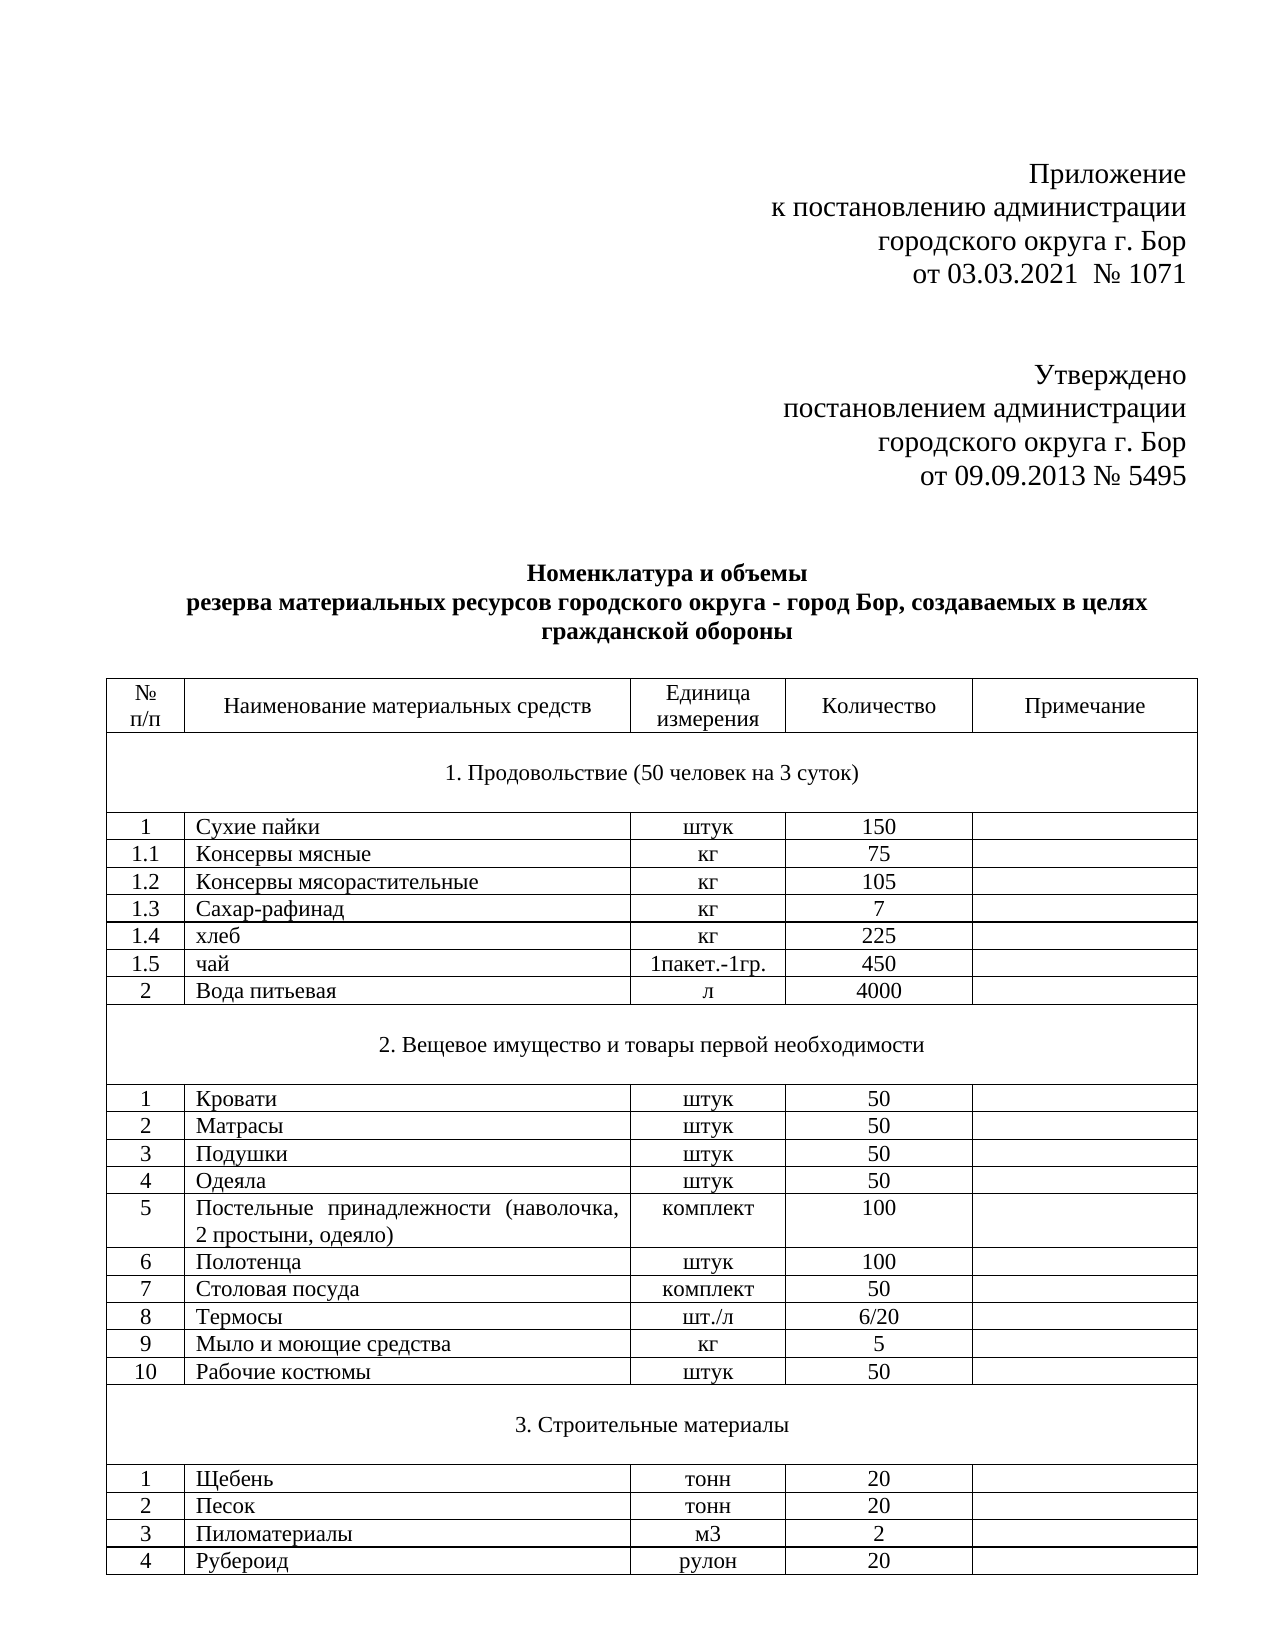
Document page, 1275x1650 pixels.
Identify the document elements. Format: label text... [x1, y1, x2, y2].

table_cell 10 [107, 1358, 184, 1384]
table_cell Вода питьевая [185, 977, 630, 1004]
table_cell Термосы [185, 1303, 630, 1329]
table_cell кг [631, 840, 785, 867]
table_cell кг [631, 1330, 785, 1357]
text Утверждено [148, 357, 1186, 391]
table_cell штук [631, 1167, 785, 1193]
table_cell Полотенца [185, 1248, 630, 1274]
table_cell 150 [786, 813, 972, 839]
table_cell 50 [786, 1358, 972, 1384]
table_cell [973, 1330, 1197, 1357]
table_cell рулон [631, 1548, 785, 1574]
table_cell 1 [107, 1465, 184, 1492]
table_cell 3 [107, 1520, 184, 1546]
table_cell 6/20 [786, 1303, 972, 1329]
table_cell 1.5 [107, 950, 184, 976]
table_cell 50 [786, 1276, 972, 1302]
table_cell 1.3 [107, 895, 184, 921]
table_cell Кровати [185, 1085, 630, 1111]
table_cell штук [631, 1248, 785, 1274]
text резерва материальных ресурсов городского округа - город Бор, создаваемых в целях гражданской обороны [148, 587, 1186, 644]
table_cell 1.2 [107, 868, 184, 894]
table_cell [973, 977, 1197, 1004]
table_cell 450 [786, 950, 972, 976]
table_cell 1пакет.-1гр. [631, 950, 785, 976]
text Приложение [148, 156, 1186, 189]
table_cell 225 [786, 923, 972, 949]
table_cell [973, 1140, 1197, 1166]
table_cell 1 [107, 1085, 184, 1111]
table_cell Щебень [185, 1465, 630, 1492]
table_cell 2 [786, 1520, 972, 1546]
table_header Примечание [973, 679, 1197, 732]
text к постановлению администрации [148, 189, 1186, 223]
table_cell 3. Строительные материалы [107, 1385, 1197, 1464]
table_cell 4 [107, 1167, 184, 1193]
table_cell штук [631, 813, 785, 839]
table_cell штук [631, 1358, 785, 1384]
table_cell [973, 950, 1197, 976]
table_cell [973, 895, 1197, 921]
table_cell 2 [107, 977, 184, 1004]
table_cell 50 [786, 1085, 972, 1111]
table_cell 2 [107, 1112, 184, 1138]
text постановлением администрации городского округа г. Бор [148, 391, 1186, 458]
table_cell [973, 813, 1197, 839]
text от 09.09.2013 № 5495 [148, 458, 1186, 491]
table_cell 105 [786, 868, 972, 894]
text от 03.03.2021 № 1071 [148, 256, 1186, 290]
table_cell [973, 868, 1197, 894]
table_cell хлеб [185, 923, 630, 949]
table_cell л [631, 977, 785, 1004]
table_cell 4 [107, 1548, 184, 1574]
table_cell [973, 1303, 1197, 1329]
table_cell 5 [786, 1330, 972, 1357]
table_cell Рабочие костюмы [185, 1358, 630, 1384]
table_cell Песок [185, 1493, 630, 1519]
table_header Единица измерения [631, 679, 785, 732]
table_header Количество [786, 679, 972, 732]
table_cell Консервы мясорастительные [185, 868, 630, 894]
table_cell 7 [786, 895, 972, 921]
table_cell 1.4 [107, 923, 184, 949]
table_cell [973, 1276, 1197, 1302]
table_cell Сухие пайки [185, 813, 630, 839]
table_cell штук [631, 1140, 785, 1166]
table_cell Столовая посуда [185, 1276, 630, 1302]
table_cell [973, 1194, 1197, 1247]
table_cell 6 [107, 1248, 184, 1274]
table_cell комплект [631, 1276, 785, 1302]
table_cell Рубероид [185, 1548, 630, 1574]
table_cell 20 [786, 1465, 972, 1492]
table_cell чай [185, 950, 630, 976]
table_cell [973, 840, 1197, 867]
table_cell 1.1 [107, 840, 184, 867]
table_cell тонн [631, 1465, 785, 1492]
table_cell Одеяла [185, 1167, 630, 1193]
table_cell [973, 1548, 1197, 1574]
table_cell 2. Вещевое имущество и товары первой необходимости [107, 1005, 1197, 1084]
table_cell [973, 923, 1197, 949]
table_cell Консервы мясные [185, 840, 630, 867]
table_cell Постельные принадлежности (наволочка, 2 простыни, одеяло) [185, 1194, 630, 1247]
table_header № п/п [107, 679, 184, 732]
table_cell шт./л [631, 1303, 785, 1329]
table_cell [973, 1358, 1197, 1384]
table_cell 8 [107, 1303, 184, 1329]
text Номенклатура и объемы [148, 558, 1186, 587]
table_header Наименование материальных средств [185, 679, 630, 732]
table_cell 9 [107, 1330, 184, 1357]
table_cell Мыло и моющие средства [185, 1330, 630, 1357]
table_cell 50 [786, 1167, 972, 1193]
table_cell 20 [786, 1493, 972, 1519]
table_cell [973, 1248, 1197, 1274]
table_cell 4000 [786, 977, 972, 1004]
table_cell 75 [786, 840, 972, 867]
table_cell кг [631, 868, 785, 894]
table_cell штук [631, 1112, 785, 1138]
table_cell [973, 1167, 1197, 1193]
table_cell 5 [107, 1194, 184, 1247]
table_cell Пиломатериалы [185, 1520, 630, 1546]
table_cell 2 [107, 1493, 184, 1519]
table_cell 50 [786, 1112, 972, 1138]
table_cell 100 [786, 1248, 972, 1274]
table_cell 1 [107, 813, 184, 839]
table_cell [973, 1085, 1197, 1111]
text городского округа г. Бор [148, 223, 1186, 256]
table_cell кг [631, 923, 785, 949]
table_cell комплект [631, 1194, 785, 1247]
table_cell [973, 1465, 1197, 1492]
table_cell 20 [786, 1548, 972, 1574]
table_cell штук [631, 1085, 785, 1111]
table_cell кг [631, 895, 785, 921]
table_cell 100 [786, 1194, 972, 1247]
table_cell Матрасы [185, 1112, 630, 1138]
table_cell [973, 1493, 1197, 1519]
table_cell 1. Продовольствие (50 человек на 3 суток) [107, 733, 1197, 812]
table_cell 7 [107, 1276, 184, 1302]
table_cell Сахар-рафинад [185, 895, 630, 921]
table_cell тонн [631, 1493, 785, 1519]
table_cell 50 [786, 1140, 972, 1166]
table_cell 3 [107, 1140, 184, 1166]
table_cell [973, 1112, 1197, 1138]
table_cell Подушки [185, 1140, 630, 1166]
table_cell м3 [631, 1520, 785, 1546]
table_cell [973, 1520, 1197, 1546]
